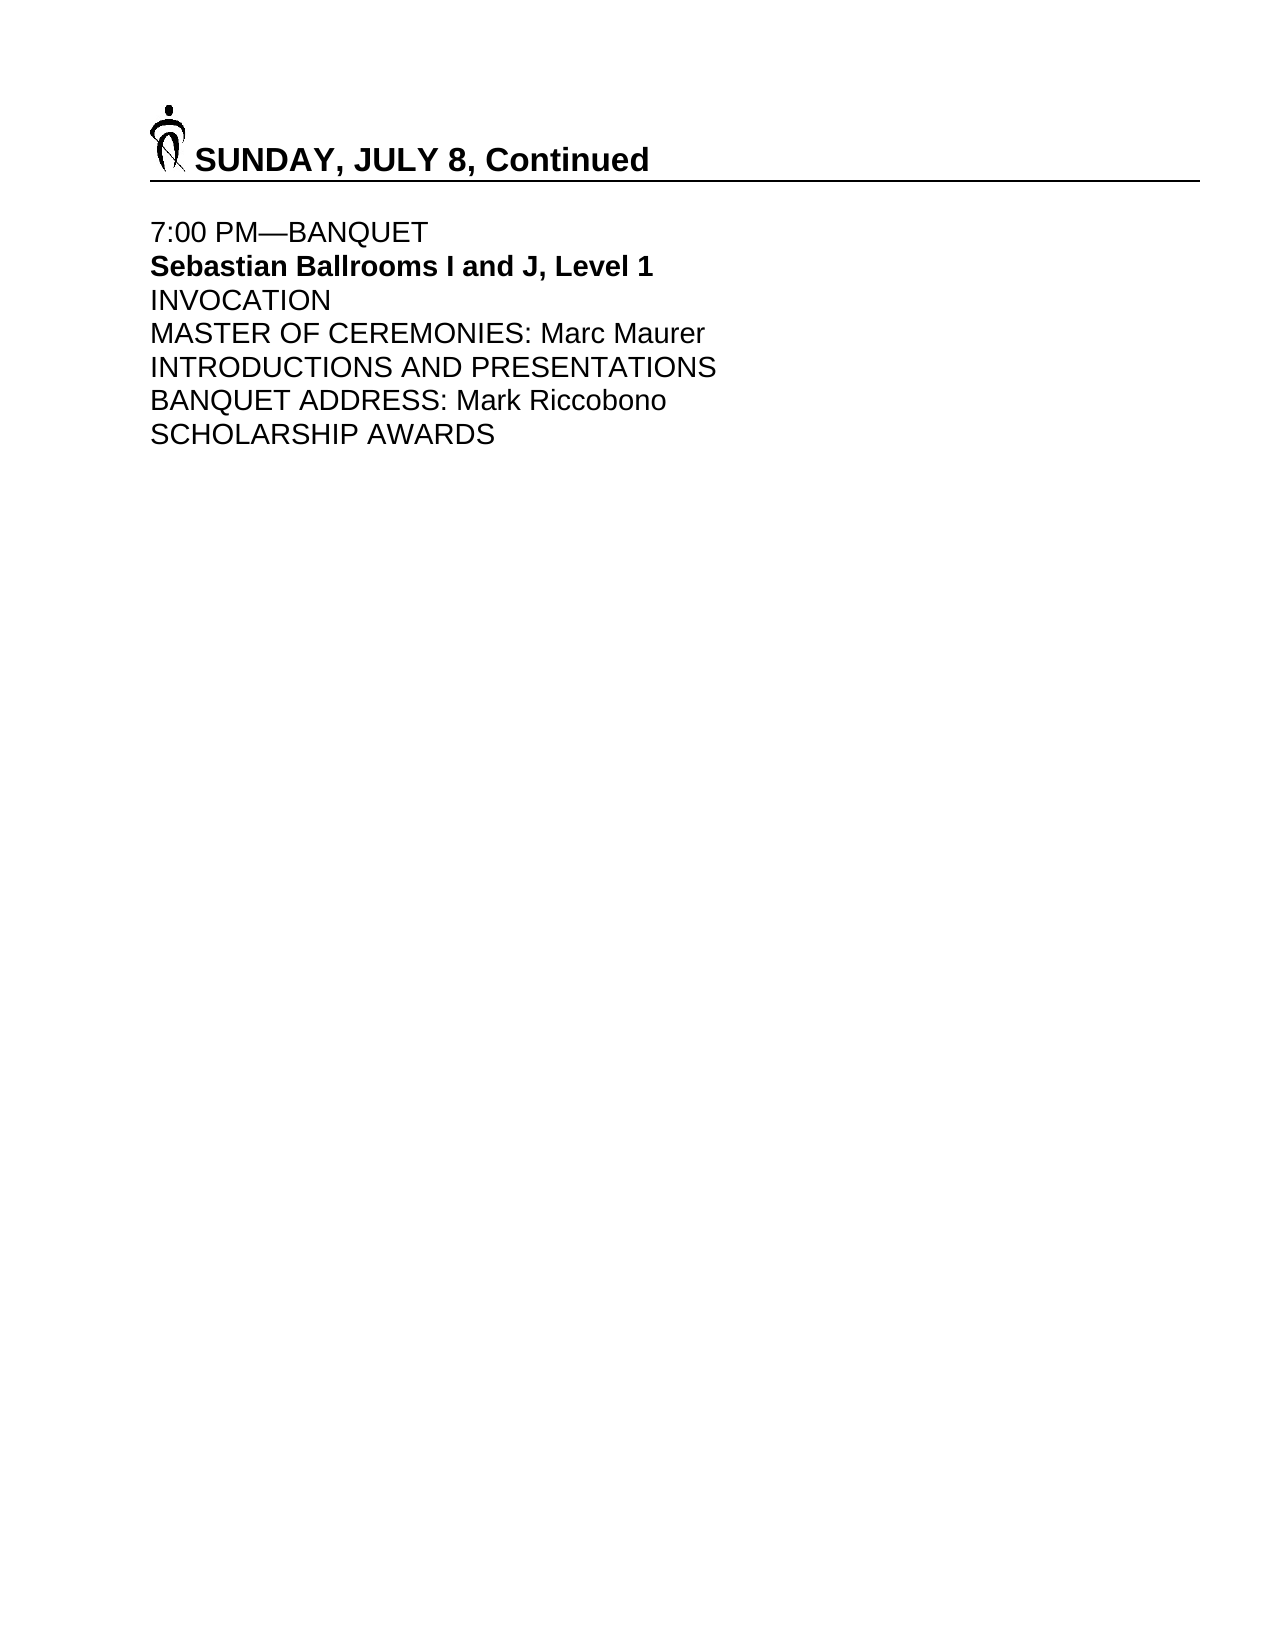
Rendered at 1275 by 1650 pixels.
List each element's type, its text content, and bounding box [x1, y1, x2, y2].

text INTRODUCTIONS AND PRESENTATIONS [150, 350, 1200, 383]
text SCHOLARSHIP AWARDS [150, 417, 1200, 450]
picture [150, 105, 185, 172]
text INVOCATION [150, 283, 1200, 316]
text Sebastian Ballrooms I and J, Level 1 [150, 249, 1200, 283]
text BANQUET ADDRESS: Mark Riccobono [150, 383, 1200, 417]
text 7:00 PM—BANQUET [150, 216, 1200, 249]
subtitle SUNDAY, JULY 8, Continued [150, 105, 1200, 180]
text MASTER OF CEREMONIES: Marc Maurer [150, 316, 1200, 350]
